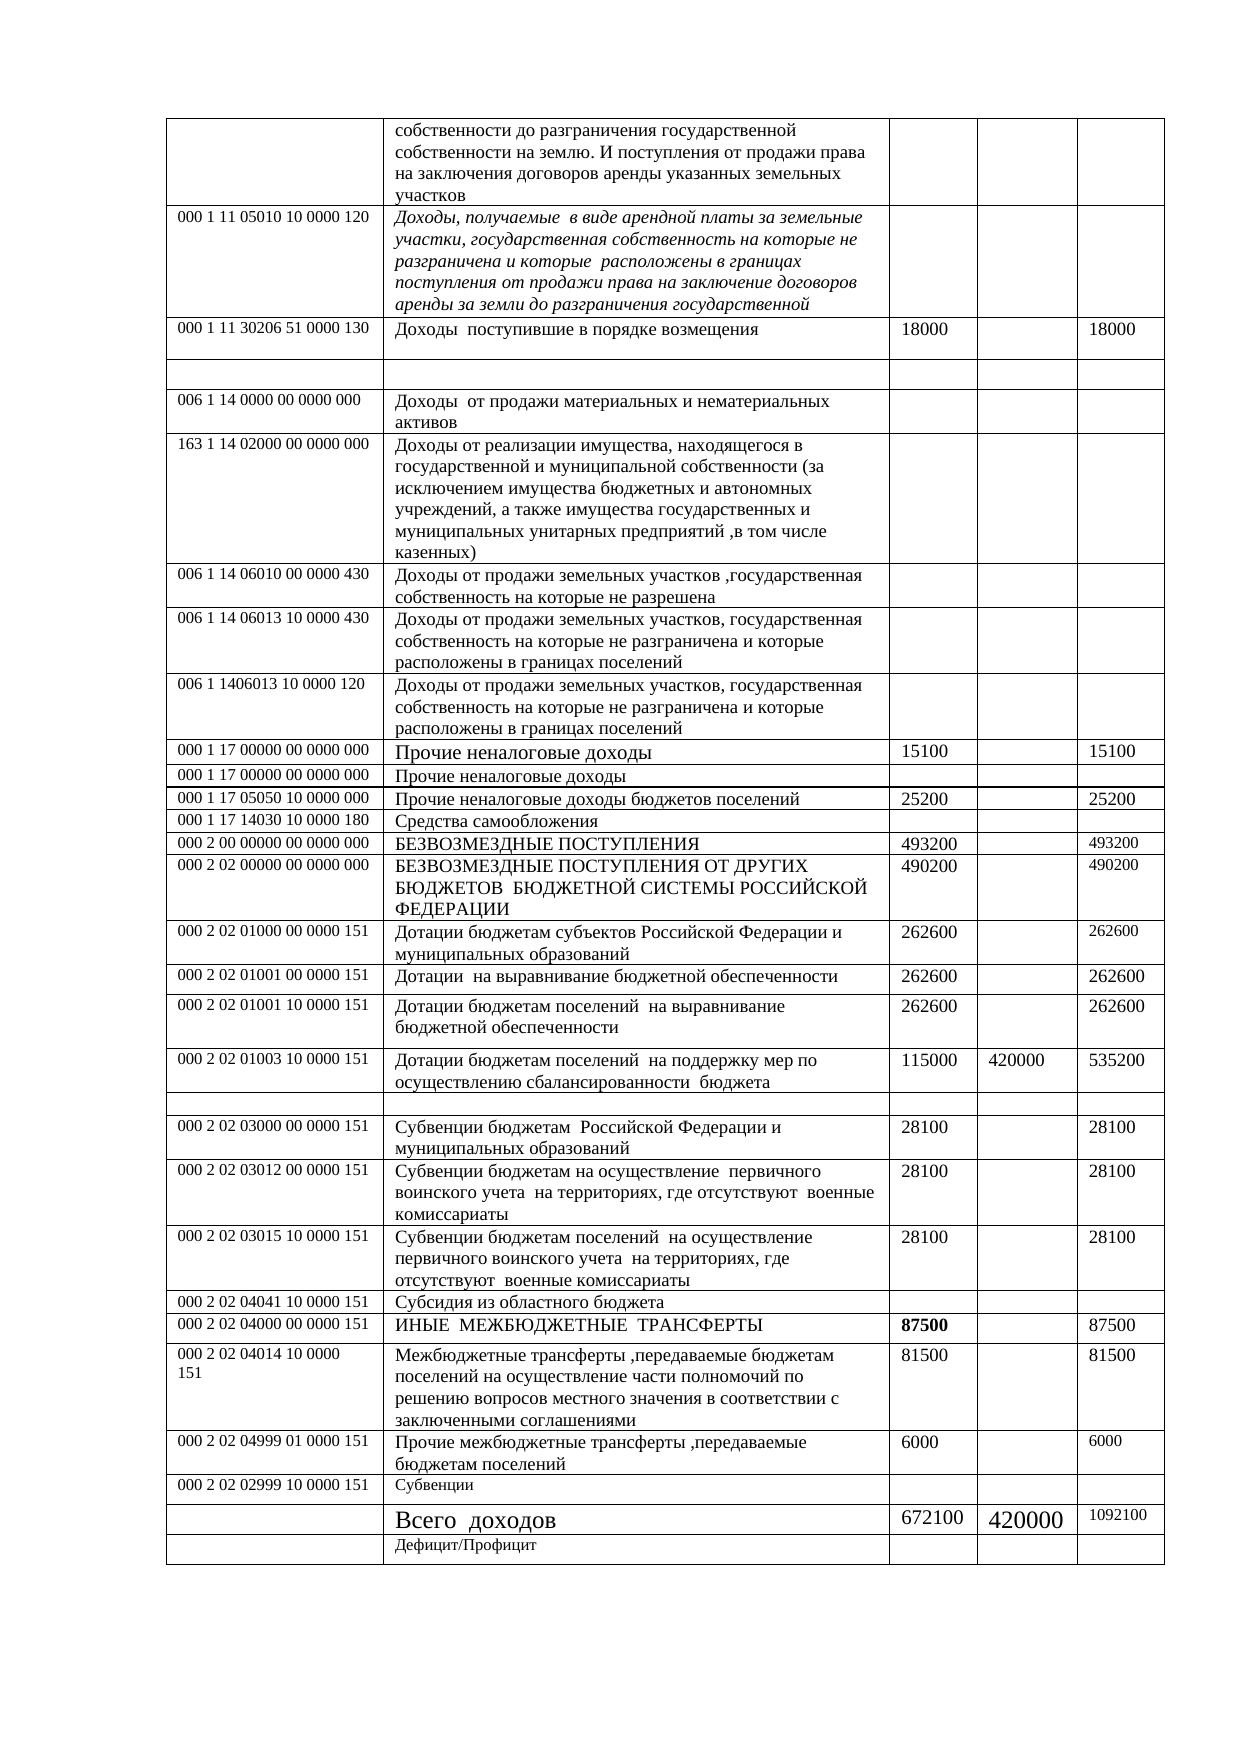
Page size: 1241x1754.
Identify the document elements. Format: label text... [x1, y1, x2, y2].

table_cell 000 1 17 14030 10 0000 180 [167, 810, 383, 832]
table_cell [978, 1160, 1077, 1224]
table_cell Прочие неналоговые доходы [384, 740, 889, 764]
table_cell 87500 [1078, 1314, 1164, 1343]
table_cell Прочие неналоговые доходы [384, 765, 889, 786]
table_cell 18000 [1078, 318, 1164, 359]
table_cell Средства самообложения [384, 810, 889, 832]
table_cell 000 2 02 01001 10 0000 151 [167, 995, 383, 1048]
table_cell 000 2 02 01000 00 0000 151 [167, 921, 383, 964]
table_cell [1078, 674, 1164, 739]
table_cell [978, 1475, 1077, 1504]
table_cell 28100 [1078, 1160, 1164, 1224]
table_cell 15100 [1078, 740, 1164, 764]
table_cell 262600 [890, 921, 977, 964]
table_cell [890, 810, 977, 832]
table_cell Субсидия из областного бюджета [384, 1291, 889, 1313]
table_cell 490200 [890, 855, 977, 920]
table_cell [978, 965, 1077, 994]
table_cell Дотации на выравнивание бюджетной обеспеченности [384, 965, 889, 994]
table_cell [1078, 119, 1164, 205]
table_cell [1078, 1291, 1164, 1313]
table_cell [890, 608, 977, 673]
table_cell 000 1 17 00000 00 0000 000 [167, 740, 383, 764]
table_cell 000 2 02 04014 10 0000 151 [167, 1344, 383, 1430]
table_cell 006 1 14 06013 10 0000 430 [167, 608, 383, 673]
table_cell 25200 [890, 788, 977, 809]
table_cell [978, 434, 1077, 563]
table_cell 535200 [1078, 1049, 1164, 1092]
table_cell 000 2 02 03000 00 0000 151 [167, 1116, 383, 1159]
table_cell Субвенции бюджетам на осуществление первичного воинского учета на территориях, где отсутствуют военные комиссариаты [384, 1160, 889, 1224]
table_cell ИНЫЕ МЕЖБЮДЖЕТНЫЕ ТРАНСФЕРТЫ [384, 1314, 889, 1343]
table_cell 420000 [978, 1505, 1077, 1534]
table_cell Доходы от продажи материальных и нематериальных активов [384, 390, 889, 433]
table_cell 000 2 02 00000 00 0000 000 [167, 855, 383, 920]
table_cell [890, 564, 977, 607]
table_cell 87500 [890, 1314, 977, 1343]
table_cell 000 2 02 02999 10 0000 151 [167, 1475, 383, 1504]
table_cell 262600 [1078, 921, 1164, 964]
table_cell [890, 434, 977, 563]
table_cell [890, 674, 977, 739]
table_cell [890, 1475, 977, 1504]
table_cell 000 1 11 05010 10 0000 120 [167, 206, 383, 317]
table_cell [890, 206, 977, 317]
table_cell [978, 119, 1077, 205]
table_cell [978, 740, 1077, 764]
table_cell [1078, 810, 1164, 832]
table_cell 000 2 00 00000 00 0000 000 [167, 833, 383, 854]
table_cell [1078, 564, 1164, 607]
table_cell 000 1 17 00000 00 0000 000 [167, 765, 383, 786]
table_cell Доходы, получаемые в виде арендной платы за земельные участки, государственная собственность на которые не разграничена и которые расположены в границах поступления от продажи права на заключение договоров аренды за земли до разграничения государственной [384, 206, 889, 317]
table_cell [1078, 608, 1164, 673]
table_cell 000 1 17 05050 10 0000 000 [167, 788, 383, 809]
table_cell Доходы от реализации имущества, находящегося в государственной и муниципальной собственности (за исключением имущества бюджетных и автономных учреждений, а также имущества государственных и муниципальных унитарных предприятий ,в том числе казенных) [384, 434, 889, 563]
table_cell 115000 [890, 1049, 977, 1092]
table_cell [890, 360, 977, 388]
table_cell Субвенции бюджетам поселений на осуществление первичного воинского учета на территориях, где отсутствуют военные комиссариаты [384, 1226, 889, 1290]
table_cell 28100 [890, 1116, 977, 1159]
table_cell [978, 921, 1077, 964]
table_cell [890, 765, 977, 786]
table_cell Субвенции [384, 1475, 889, 1504]
table_cell [1078, 765, 1164, 786]
table_cell 493200 [890, 833, 977, 854]
table_cell [978, 855, 1077, 920]
table_cell Доходы поступившие в порядке возмещения [384, 318, 889, 359]
table_cell 28100 [890, 1160, 977, 1224]
table_cell Доходы от продажи земельных участков, государственная собственность на которые не разграничена и которые расположены в границах поселений [384, 608, 889, 673]
table_cell 000 1 11 30206 51 0000 130 [167, 318, 383, 359]
table_cell 25200 [1078, 788, 1164, 809]
table_cell БЕЗВОЗМЕЗДНЫЕ ПОСТУПЛЕНИЯ [384, 833, 889, 854]
table_cell [978, 1291, 1077, 1313]
table_cell [978, 1093, 1077, 1115]
table_cell 000 2 02 04999 01 0000 151 [167, 1431, 383, 1474]
table_cell [890, 119, 977, 205]
table_cell [978, 788, 1077, 809]
table_cell 000 2 02 04000 00 0000 151 [167, 1314, 383, 1343]
table_cell [978, 1116, 1077, 1159]
table_cell 006 1 14 0000 00 0000 000 [167, 390, 383, 433]
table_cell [167, 119, 383, 205]
table_cell Дотации бюджетам поселений на выравнивание бюджетной обеспеченности [384, 995, 889, 1048]
table_cell [978, 608, 1077, 673]
table_cell 6000 [1078, 1431, 1164, 1474]
table_cell 6000 [890, 1431, 977, 1474]
table_cell [978, 564, 1077, 607]
table_cell 000 2 02 03012 00 0000 151 [167, 1160, 383, 1224]
table_cell Дотации бюджетам субъектов Российской Федерации и муниципальных образований [384, 921, 889, 964]
table_cell [384, 1093, 889, 1115]
table_cell [167, 360, 383, 388]
table_cell [890, 1093, 977, 1115]
table_cell Доходы от продажи земельных участков ,государственная собственность на которые не разрешена [384, 564, 889, 607]
table_cell [978, 318, 1077, 359]
table_cell Дотации бюджетам поселений на поддержку мер по осуществлению сбалансированности бюджета [384, 1049, 889, 1092]
table_cell [167, 1505, 383, 1534]
table_cell [167, 1093, 383, 1115]
table_cell [1078, 390, 1164, 433]
table_cell [978, 1431, 1077, 1474]
table_cell Всего доходов [384, 1505, 889, 1534]
table_cell 81500 [890, 1344, 977, 1430]
table_cell 15100 [890, 740, 977, 764]
table_cell [978, 390, 1077, 433]
table_cell [890, 1535, 977, 1563]
table_cell [978, 1226, 1077, 1290]
table_cell [978, 810, 1077, 832]
table_cell [978, 206, 1077, 317]
table_cell [978, 674, 1077, 739]
table_cell [978, 995, 1077, 1048]
table_cell 28100 [1078, 1116, 1164, 1159]
table_cell 262600 [890, 995, 977, 1048]
table_cell 493200 [1078, 833, 1164, 854]
table_cell 81500 [1078, 1344, 1164, 1430]
table_cell [890, 390, 977, 433]
table_cell 000 2 02 04041 10 0000 151 [167, 1291, 383, 1313]
table_cell [1078, 1475, 1164, 1504]
table_cell 28100 [890, 1226, 977, 1290]
table_cell [890, 1291, 977, 1313]
table_cell 420000 [978, 1049, 1077, 1092]
table_cell [978, 833, 1077, 854]
table_cell 000 2 02 03015 10 0000 151 [167, 1226, 383, 1290]
table_cell 490200 [1078, 855, 1164, 920]
table_cell [1078, 206, 1164, 317]
table_cell [1078, 1535, 1164, 1563]
table_cell 18000 [890, 318, 977, 359]
table_cell 000 2 02 01001 00 0000 151 [167, 965, 383, 994]
table_cell 672100 [890, 1505, 977, 1534]
table_cell 28100 [1078, 1226, 1164, 1290]
table_cell [978, 1535, 1077, 1563]
table_cell [978, 1344, 1077, 1430]
table_cell 262600 [890, 965, 977, 994]
table_cell [384, 360, 889, 388]
table_cell [978, 360, 1077, 388]
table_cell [384, 119, 889, 205]
table_cell 000 2 02 01003 10 0000 151 [167, 1049, 383, 1092]
table_cell Дефицит/Профицит [384, 1535, 889, 1563]
table_cell Прочие неналоговые доходы бюджетов поселений [384, 788, 889, 809]
table_cell Межбюджетные трансферты ,передаваемые бюджетам поселений на осуществление части полномочий по решению вопросов местного значения в соответствии с заключенными соглашениями [384, 1344, 889, 1430]
table_cell 006 1 14 06010 00 0000 430 [167, 564, 383, 607]
table_cell [1078, 1093, 1164, 1115]
table_cell [167, 1535, 383, 1563]
table_cell [1078, 360, 1164, 388]
table_cell [978, 765, 1077, 786]
table_cell БЕЗВОЗМЕЗДНЫЕ ПОСТУПЛЕНИЯ ОТ ДРУГИХ БЮДЖЕТОВ БЮДЖЕТНОЙ СИСТЕМЫ РОССИЙСКОЙ ФЕДЕРАЦИИ [384, 855, 889, 920]
table_cell Прочие межбюджетные трансферты ,передаваемые бюджетам поселений [384, 1431, 889, 1474]
table_cell 1092100 [1078, 1505, 1164, 1534]
table_cell 262600 [1078, 965, 1164, 994]
table_cell Субвенции бюджетам Российской Федерации и муниципальных образований [384, 1116, 889, 1159]
table_cell [978, 1314, 1077, 1343]
table_cell 006 1 1406013 10 0000 120 [167, 674, 383, 739]
table_cell 262600 [1078, 995, 1164, 1048]
table_cell 163 1 14 02000 00 0000 000 [167, 434, 383, 563]
table_cell [1078, 434, 1164, 563]
table_cell Доходы от продажи земельных участков, государственная собственность на которые не разграничена и которые расположены в границах поселений [384, 674, 889, 739]
